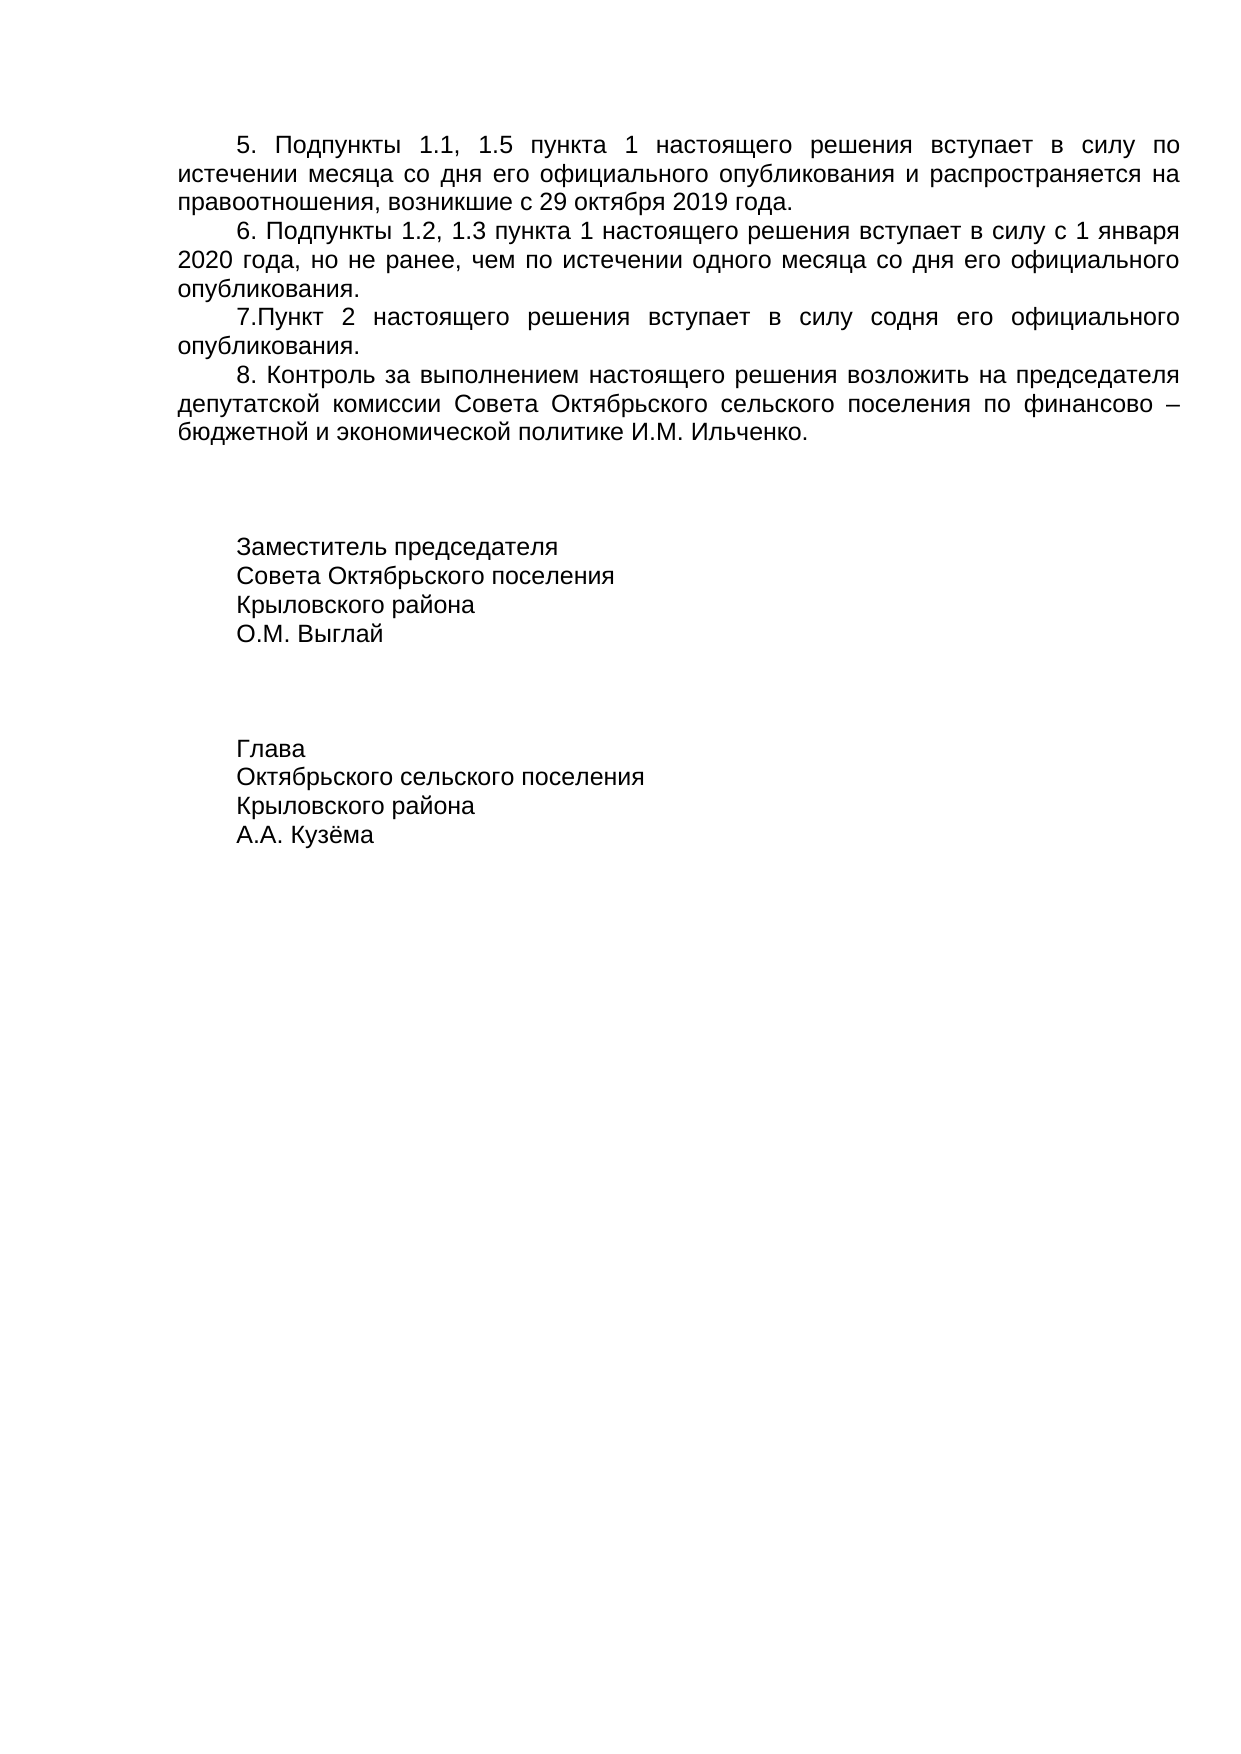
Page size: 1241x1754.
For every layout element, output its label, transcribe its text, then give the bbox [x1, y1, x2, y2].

text Октябрьского сельского поселения [177, 762, 1181, 791]
text Совета Октябрьского поселения [177, 561, 1181, 590]
text 8. Контроль за выполнением настоящего решения возложить на председателя депутатской комиссии Совета Октябрьского сельского поселения по финансово – бюджетной и экономической политике И.М. Ильченко. [177, 360, 1181, 446]
text О.М. Выглай [177, 618, 1181, 647]
text 7.Пункт 2 настоящего решения вступает в силу содня его официального опубликования. [177, 302, 1181, 360]
text Крыловского района [177, 590, 1181, 618]
text 6. Подпункты 1.2, 1.3 пункта 1 настоящего решения вступает в силу с 1 января 2020 года, но не ранее, чем по истечении одного месяца со дня его официального опубликования. [177, 216, 1181, 302]
text 5. Подпункты 1.1, 1.5 пункта 1 настоящего решения вступает в силу по истечении месяца со дня его официального опубликования и распространяется на правоотношения, возникшие с 29 октября 2019 года. [177, 130, 1181, 216]
text Крыловского района [177, 791, 1181, 820]
text А.А. Кузёма [177, 820, 1181, 848]
text Глава [177, 733, 1181, 762]
text Заместитель председателя [177, 532, 1181, 561]
